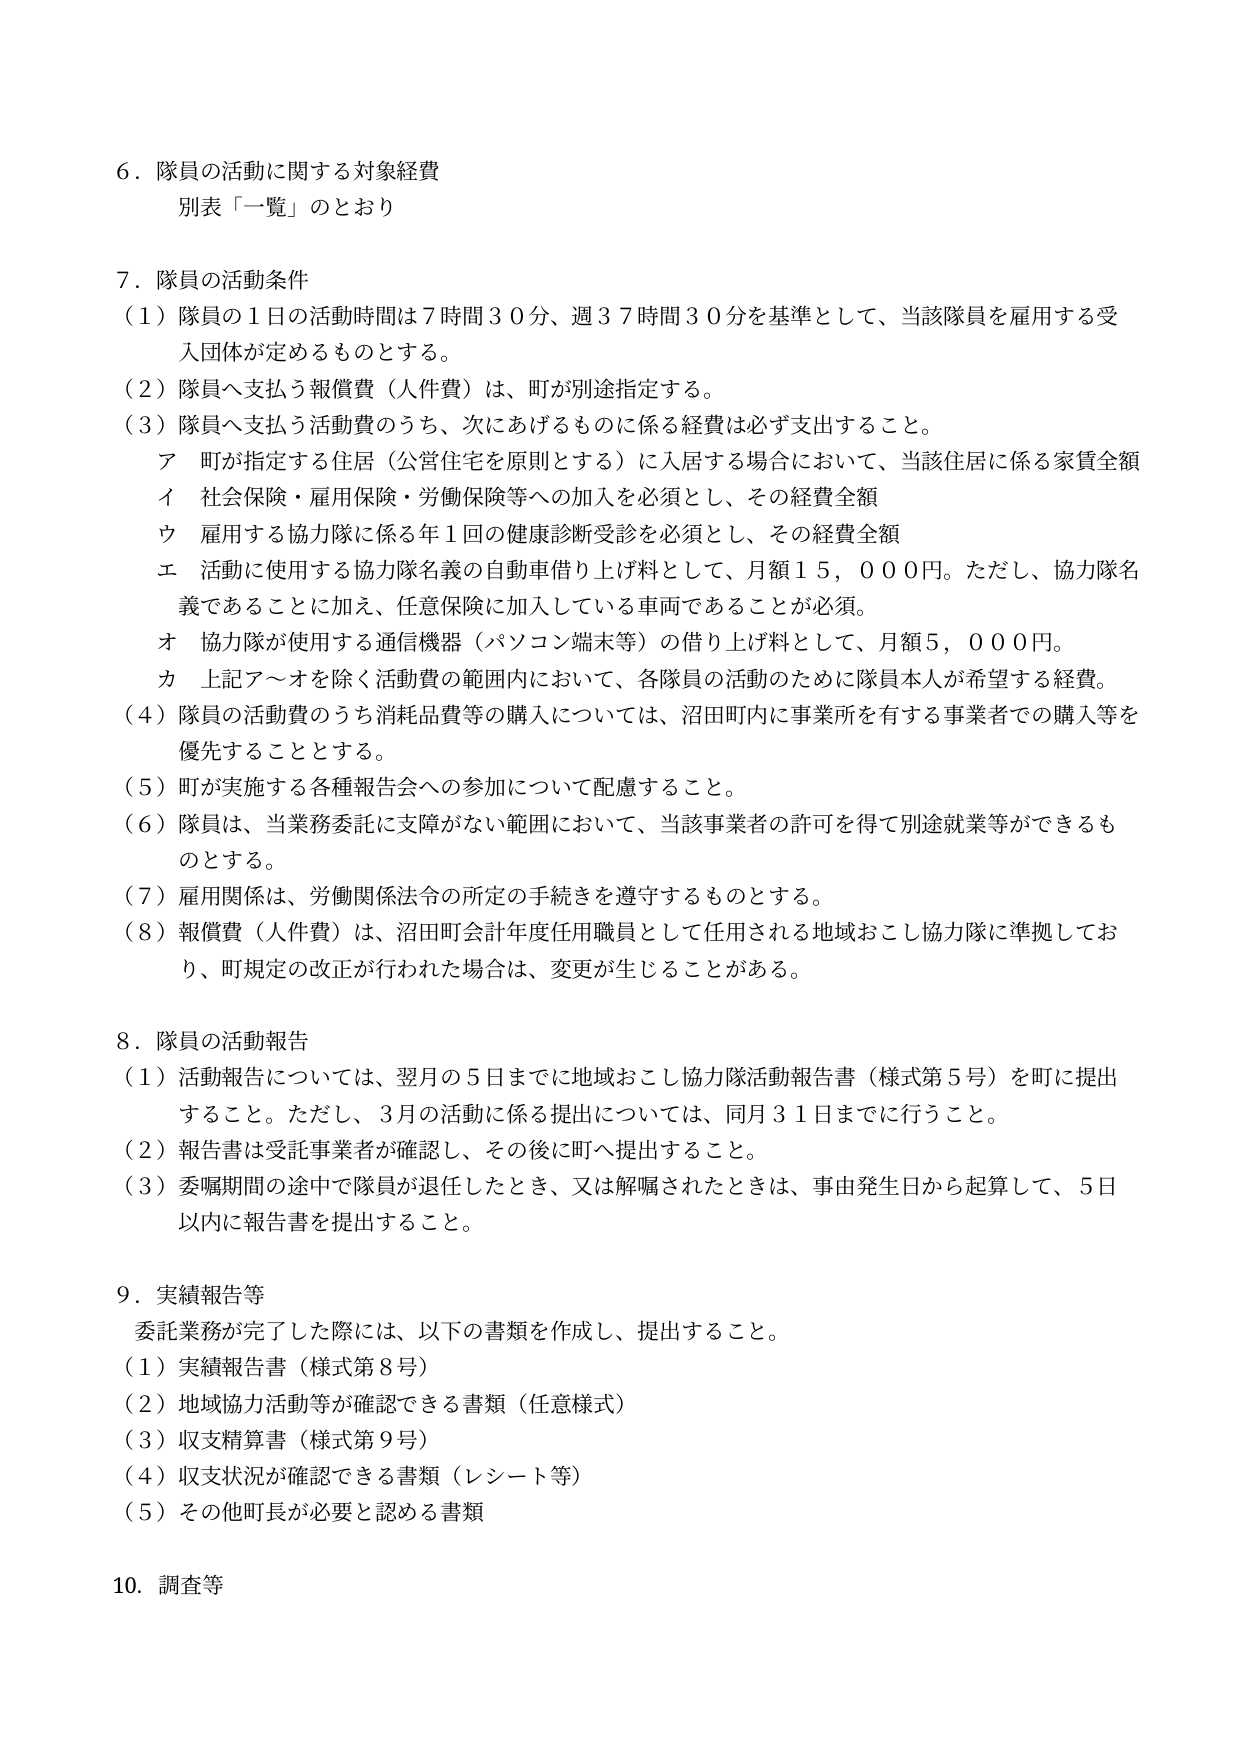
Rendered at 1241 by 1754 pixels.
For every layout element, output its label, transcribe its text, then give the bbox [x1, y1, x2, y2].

text エ 活動に使用する協力隊名義の自動車借り上げ料として、月額１５，０００円。ただし、協力隊名義であることに加え、任意保険に加入している車両であることが必須。 [112, 551, 1146, 623]
text （８）報償費（人件費）は、沼田町会計年度任用職員として任用される地域おこし協力隊に準拠しており、町規定の改正が行われた場合は、変更が生じることがある。 [112, 913, 1128, 986]
text （５）その他町長が必要と認める書類 [112, 1493, 1128, 1529]
text 別表「一覧」のとおり [112, 188, 1128, 224]
text ８．隊員の活動報告 [112, 1022, 1128, 1058]
text 委託業務が完了した際には、以下の書類を作成し、提出すること。 [112, 1312, 1128, 1348]
text ６．隊員の活動に関する対象経費 [112, 152, 1128, 188]
text （２）地域協力活動等が確認できる書類（任意様式） [112, 1384, 1128, 1421]
text （１）実績報告書（様式第８号） [112, 1348, 1128, 1384]
text （３）隊員へ支払う活動費のうち、次にあげるものに係る経費は必ず支出すること。 [112, 406, 1146, 442]
text イ 社会保険・雇用保険・労働保険等への加入を必須とし、その経費全額 [112, 478, 1146, 514]
text オ 協力隊が使用する通信機器（パソコン端末等）の借り上げ料として、月額５，０００円。 [112, 623, 1146, 659]
text ９．実績報告等 [112, 1276, 1128, 1312]
text （６）隊員は、当業務委託に支障がない範囲において、当該事業者の許可を得て別途就業等ができるものとする。 [112, 804, 1128, 877]
text 10．調査等 [112, 1566, 1128, 1602]
text （７）雇用関係は、労働関係法令の所定の手続きを遵守するものとする。 [112, 877, 1128, 913]
text （３）収支精算書（様式第９号） [112, 1421, 1128, 1457]
text ア 町が指定する住居（公営住宅を原則とする）に入居する場合において、当該住居に係る家賃全額 [112, 442, 1146, 478]
text カ 上記ア～オを除く活動費の範囲内において、各隊員の活動のために隊員本人が希望する経費。 [112, 659, 1146, 696]
text （２）報告書は受託事業者が確認し、その後に町へ提出すること。 [112, 1131, 1128, 1167]
text （１）活動報告については、翌月の５日までに地域おこし協力隊活動報告書（様式第５号）を町に提出すること。ただし、３月の活動に係る提出については、同月３１日までに行うこと。 [112, 1058, 1128, 1131]
text （５）町が実施する各種報告会への参加について配慮すること。 [112, 768, 1146, 804]
text （３）委嘱期間の途中で隊員が退任したとき、又は解嘱されたときは、事由発生日から起算して、５日以内に報告書を提出すること。 [112, 1167, 1128, 1239]
text ウ 雇用する協力隊に係る年１回の健康診断受診を必須とし、その経費全額 [112, 514, 1146, 551]
text （１）隊員の１日の活動時間は７時間３０分、週３７時間３０分を基準として、当該隊員を雇用する受入団体が定めるものとする。 [112, 297, 1128, 369]
text （４）隊員の活動費のうち消耗品費等の購入については、沼田町内に事業所を有する事業者での購入等を優先することとする。 [112, 696, 1146, 768]
text （２）隊員へ支払う報償費（人件費）は、町が別途指定する。 [112, 369, 1146, 406]
text ７．隊員の活動条件 [112, 261, 1128, 297]
text （４）収支状況が確認できる書類（レシート等） [112, 1457, 1128, 1493]
